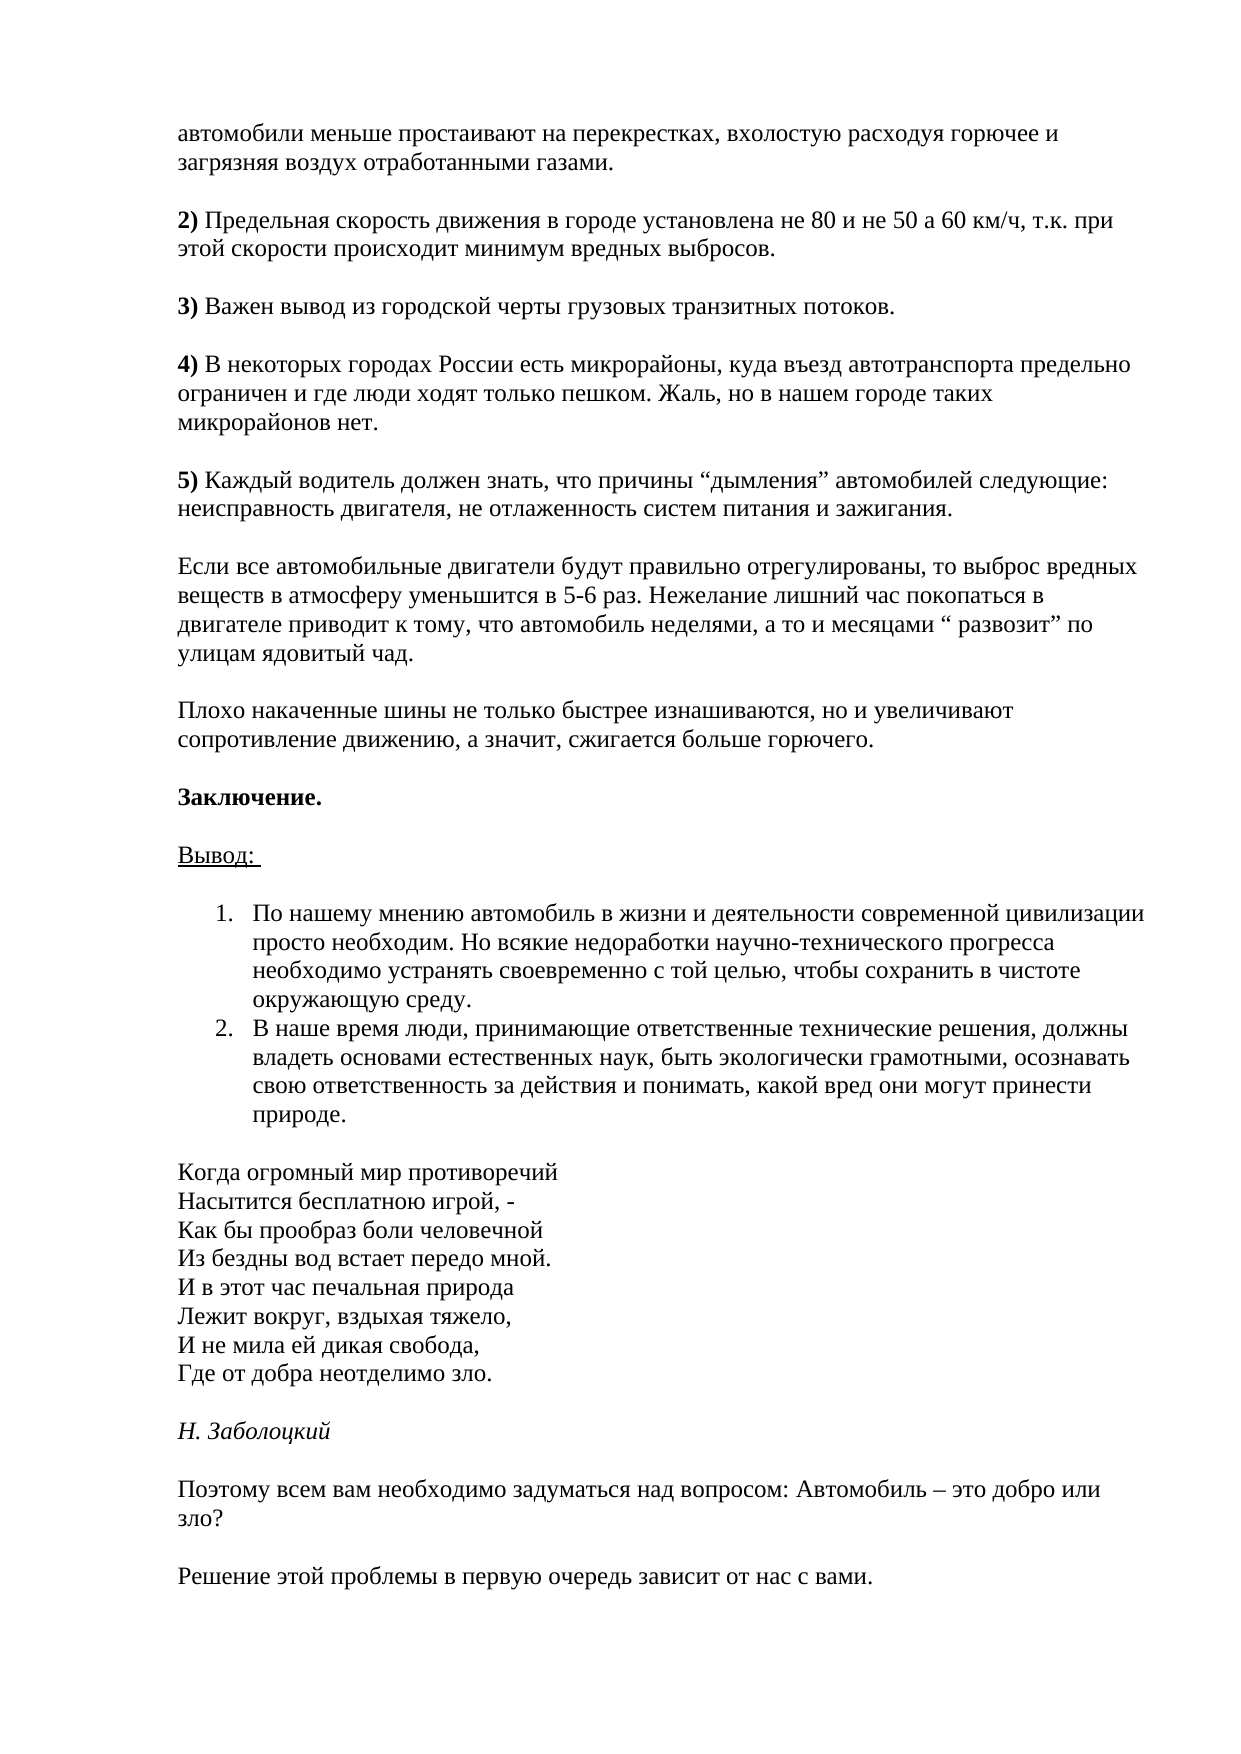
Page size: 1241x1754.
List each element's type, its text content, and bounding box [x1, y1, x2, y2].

text Решение этой проблемы в первую очередь зависит от нас с вами. [177, 1561, 1152, 1590]
text Н. Заболоцкий [177, 1416, 1152, 1445]
list По нашему мнению автомобиль в жизни и деятельности современной цивилизации просто необходим. Но всякие недоработки научно-технического прогресса необходимо устранять своевременно с той целью, чтобы сохранить в чистоте окружающую среду. [215, 898, 1152, 1013]
text 5) Каждый водитель должен знать, что причины “дымления” автомобилей следующие: неисправность двигателя, не отлаженность систем питания и зажигания. [177, 465, 1152, 522]
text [177, 118, 1152, 176]
text 4) В некоторых городах России есть микрорайоны, куда въезд автотранспорта предельно ограничен и где люди ходят только пешком. Жаль, но в нашем городе таких микрорайонов нет. [177, 349, 1152, 436]
text 2) Предельная скорость движения в городе установлена не 80 и не 50 а 60 км/ч, т.к. при этой скорости происходит минимум вредных выбросов. [177, 205, 1152, 262]
text Заключение. [177, 782, 1152, 811]
text Плохо накаченные шины не только быстрее изнашиваются, но и увеличивают сопротивление движению, а значит, сжигается больше горючего. [177, 696, 1152, 753]
text Если все автомобильные двигатели будут правильно отрегулированы, то выброс вредных веществ в атмосферу уменьшится в 5-6 раз. Нежелание лишний час покопаться в двигателе приводит к тому, что автомобиль неделями, а то и месяцами “ развозит” по улицам ядовитый чад. [177, 551, 1152, 666]
text 3) Важен вывод из городской черты грузовых транзитных потоков. [177, 291, 1152, 320]
text Вывод: [177, 840, 1152, 869]
list В наше время люди, принимающие ответственные технические решения, должны владеть основами естественных наук, быть экологически грамотными, осознавать свою ответственность за действия и понимать, какой вред они могут принести природе. [215, 1013, 1152, 1128]
text Когда огромный мир противоречий Насытится бесплатною игрой, - Как бы прообраз боли человечной Из бездны вод встает передо мной. И в этот час печальная природа Лежит вокруг, вздыхая тяжело, И не мила ей дикая свобода, Где от добра неотделимо зло. [177, 1157, 1152, 1387]
text Поэтому всем вам необходимо задуматься над вопросом: Автомобиль – это добро или зло? [177, 1474, 1152, 1532]
